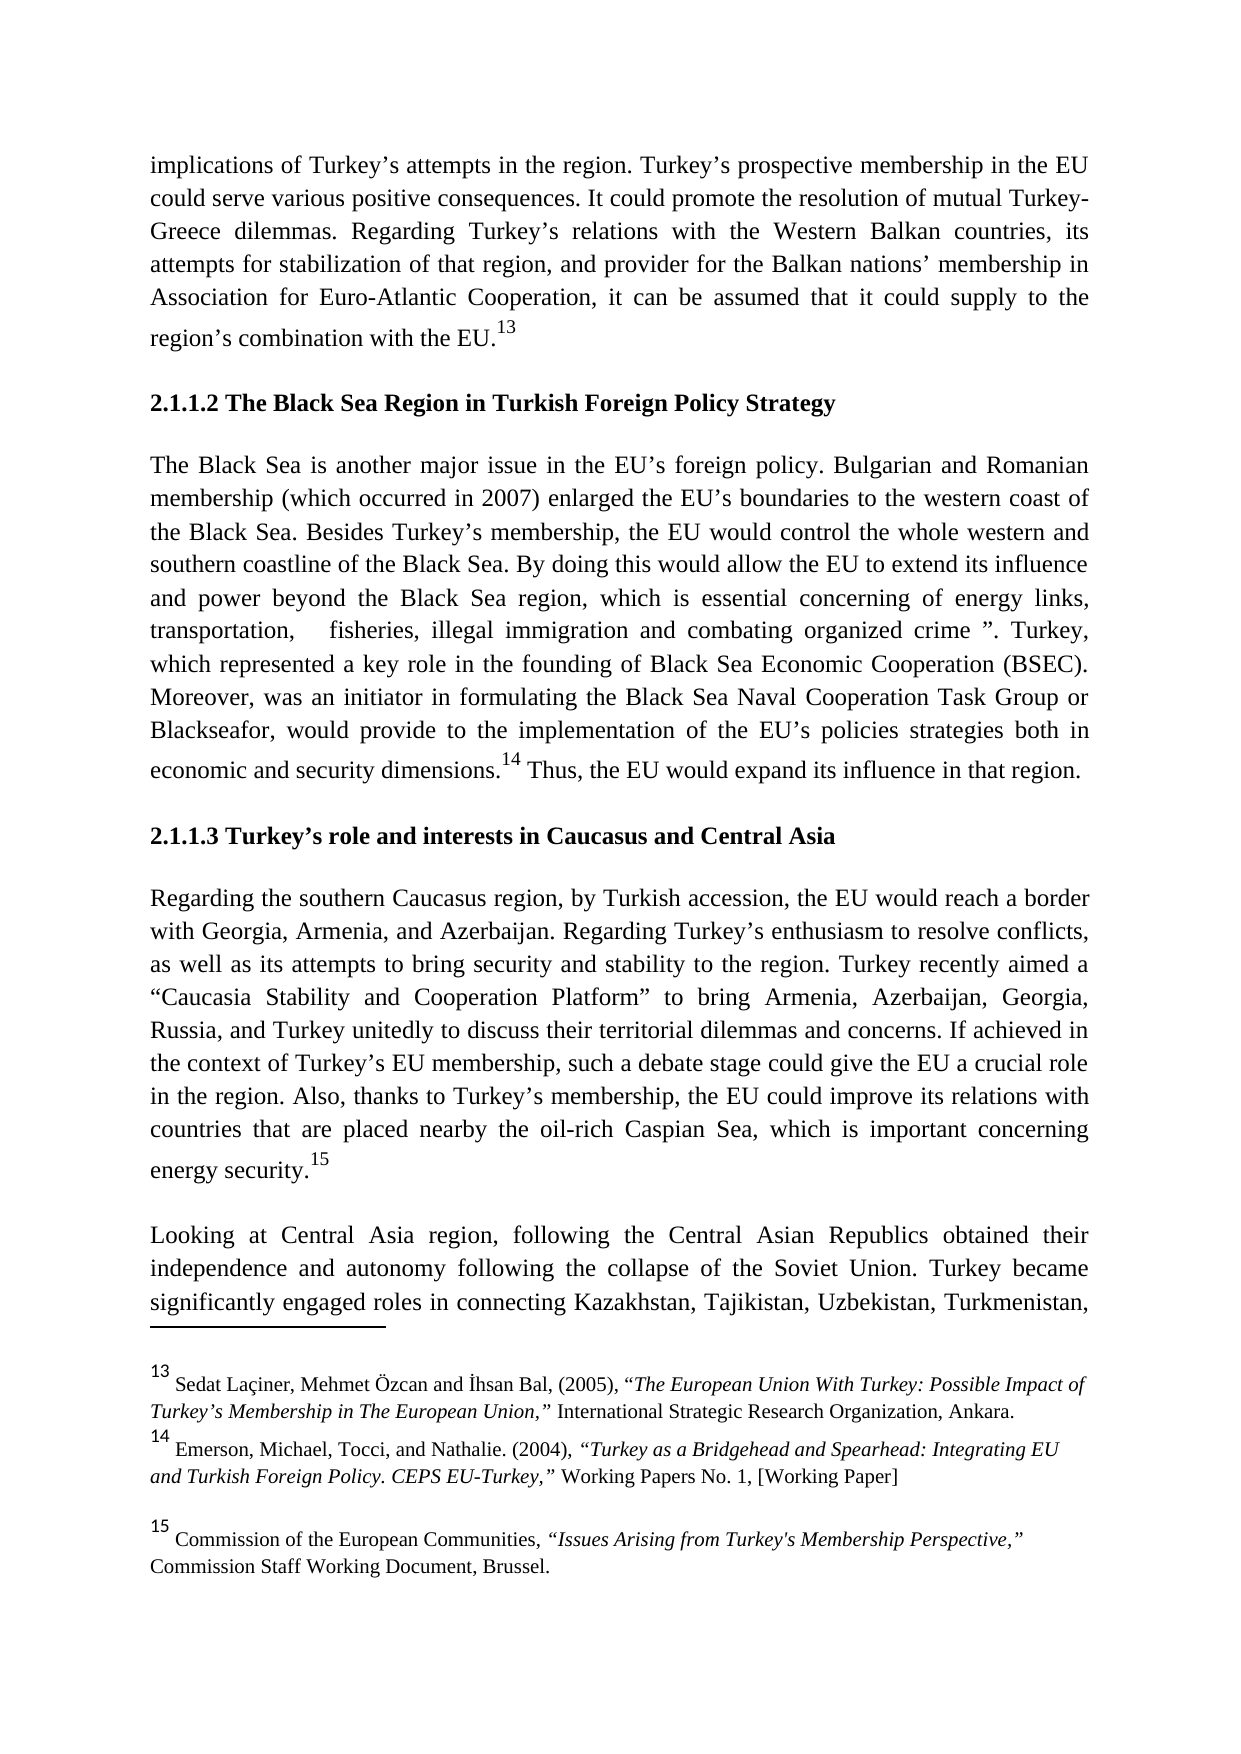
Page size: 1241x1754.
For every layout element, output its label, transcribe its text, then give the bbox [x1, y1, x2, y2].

text 2.1.1.2 The Black Sea Region in Turkish Foreign Policy Strategy [150, 388, 1090, 417]
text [150, 1221, 1090, 1315]
text The Black Sea is another major issue in the EU’s foreign policy. Bulgarian and Romanian membership (which occurred in 2007) enlarged the EU’s boundaries to the western coast of the Black Sea. Besides Turkey’s membership, the EU would control the whole western and southern coastline of the Black Sea. By doing this would allow the EU to extend its influence and power beyond the Black Sea region, which is essential concerning of energy links, transportation, fisheries, illegal immigration and combating organized crime ”. Turkey, which represented a key role in the founding of Black Sea Economic Cooperation (BSEC). Moreover, was an initiator in formulating the Black Sea Naval Cooperation Task Group or Blackseafor, would provide to the implementation of the EU’s policies strategies both in economic and security dimensions. Thus, the EU would expand its influence in that region. [150, 451, 1090, 786]
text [150, 150, 1090, 353]
text Regarding the southern Caucasus region, by Turkish accession, the EU would reach a border with Georgia, Armenia, and Azerbaijan. Regarding Turkey’s enthusiasm to resolve conflicts, as well as its attempts to bring security and stability to the region. Turkey recently aimed a “Caucasia Stability and Cooperation Platform” to bring Armenia, Azerbaijan, Georgia, Russia, and Turkey unitedly to discuss their territorial dilemmas and concerns. If achieved in the context of Turkey’s EU membership, such a debate stage could give the EU a crucial role in the region. Also, thanks to Turkey’s membership, the EU could improve its relations with countries that are placed nearby the oil-rich Caspian Sea, which is important concerning energy security. [150, 883, 1090, 1186]
text 2.1.1.3 Turkey’s role and interests in Caucasus and Central Asia [150, 821, 1090, 850]
